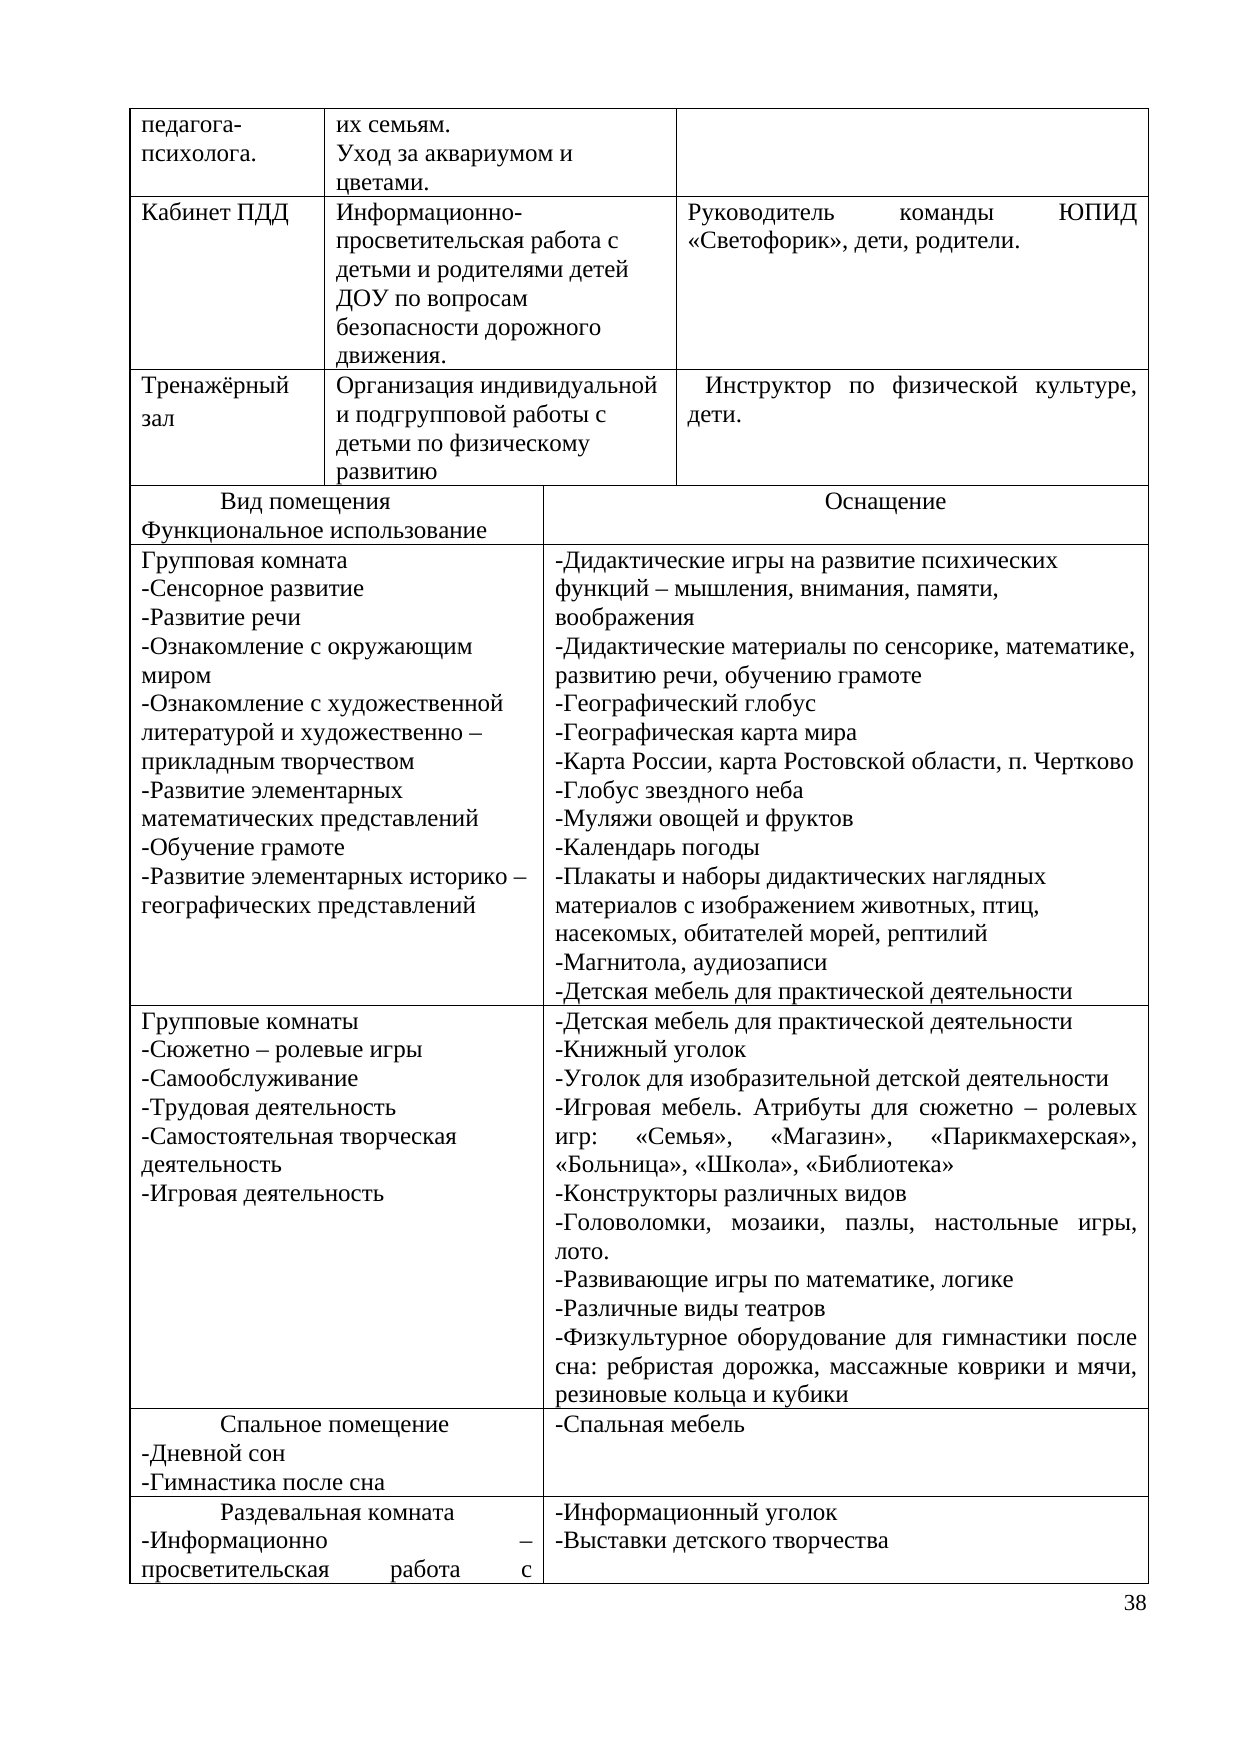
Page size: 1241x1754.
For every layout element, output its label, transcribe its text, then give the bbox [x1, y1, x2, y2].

table_cell Информационно-просветительская работа с детьми и родителями детей ДОУ по вопросам безопасности дорожного движения. [325, 197, 676, 369]
table_cell Групповая комната -Сенсорное развитие -Развитие речи -Ознакомление с окружающим миром -Ознакомление с художественной литературой и художественно – прикладным творчеством -Развитие элементарных математических представлений -Обучение грамоте -Развитие элементарных историко – географических представлений [131, 545, 543, 1005]
table_cell Организация индивидуальной и подгрупповой работы с детьми по физическому развитию [325, 370, 676, 485]
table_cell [131, 109, 324, 196]
table_cell Групповые комнаты -Сюжетно – ролевые игры -Самообслуживание -Трудовая деятельность -Самостоятельная творческая деятельность -Игровая деятельность [131, 1006, 543, 1408]
table_cell Инструктор по физической культуре, дети. [677, 370, 1148, 485]
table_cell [131, 1497, 543, 1583]
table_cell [677, 109, 1148, 196]
table_cell -Спальная мебель [544, 1409, 1148, 1496]
table_cell -Дидактические игры на развитие психических функций – мышления, внимания, памяти, воображения -Дидактические материалы по сенсорике, математике, развитию речи, обучению грамоте -Географический глобус -Географическая карта мира -Карта России, карта Ростовской области, п. Чертково -Глобус звездного неба -Муляжи овощей и фруктов -Календарь погоды -Плакаты и наборы дидактических наглядных материалов с изображением животных, птиц, насекомых, обитателей морей, рептилий -Магнитола, аудиозаписи -Детская мебель для практической деятельности [544, 545, 1148, 1005]
table_cell Тренажёрный зал [131, 370, 324, 485]
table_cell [325, 109, 676, 196]
table_cell Спальное помещение -Дневной сон -Гимнастика после сна [131, 1409, 543, 1496]
table_cell -Детская мебель для практической деятельности -Книжный уголок -Уголок для изобразительной детской деятельности -Игровая мебель. Атрибуты для сюжетно – ролевых игр: «Семья», «Магазин», «Парикмахерская», «Больница», «Школа», «Библиотека» -Конструкторы различных видов -Головоломки, мозаики, пазлы, настольные игры, лото. -Развивающие игры по математике, логике -Различные виды театров -Физкультурное оборудование для гимнастики после сна: ребристая дорожка, массажные коврики и мячи, резиновые кольца и кубики [544, 1006, 1148, 1408]
table_cell Вид помещения Функциональное использование [131, 486, 543, 544]
table_cell Оснащение [544, 486, 1148, 544]
table_cell Кабинет ПДД [131, 197, 324, 369]
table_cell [544, 1497, 1148, 1583]
table_cell Руководитель команды ЮПИД «Светофорик», дети, родители. [677, 197, 1148, 369]
